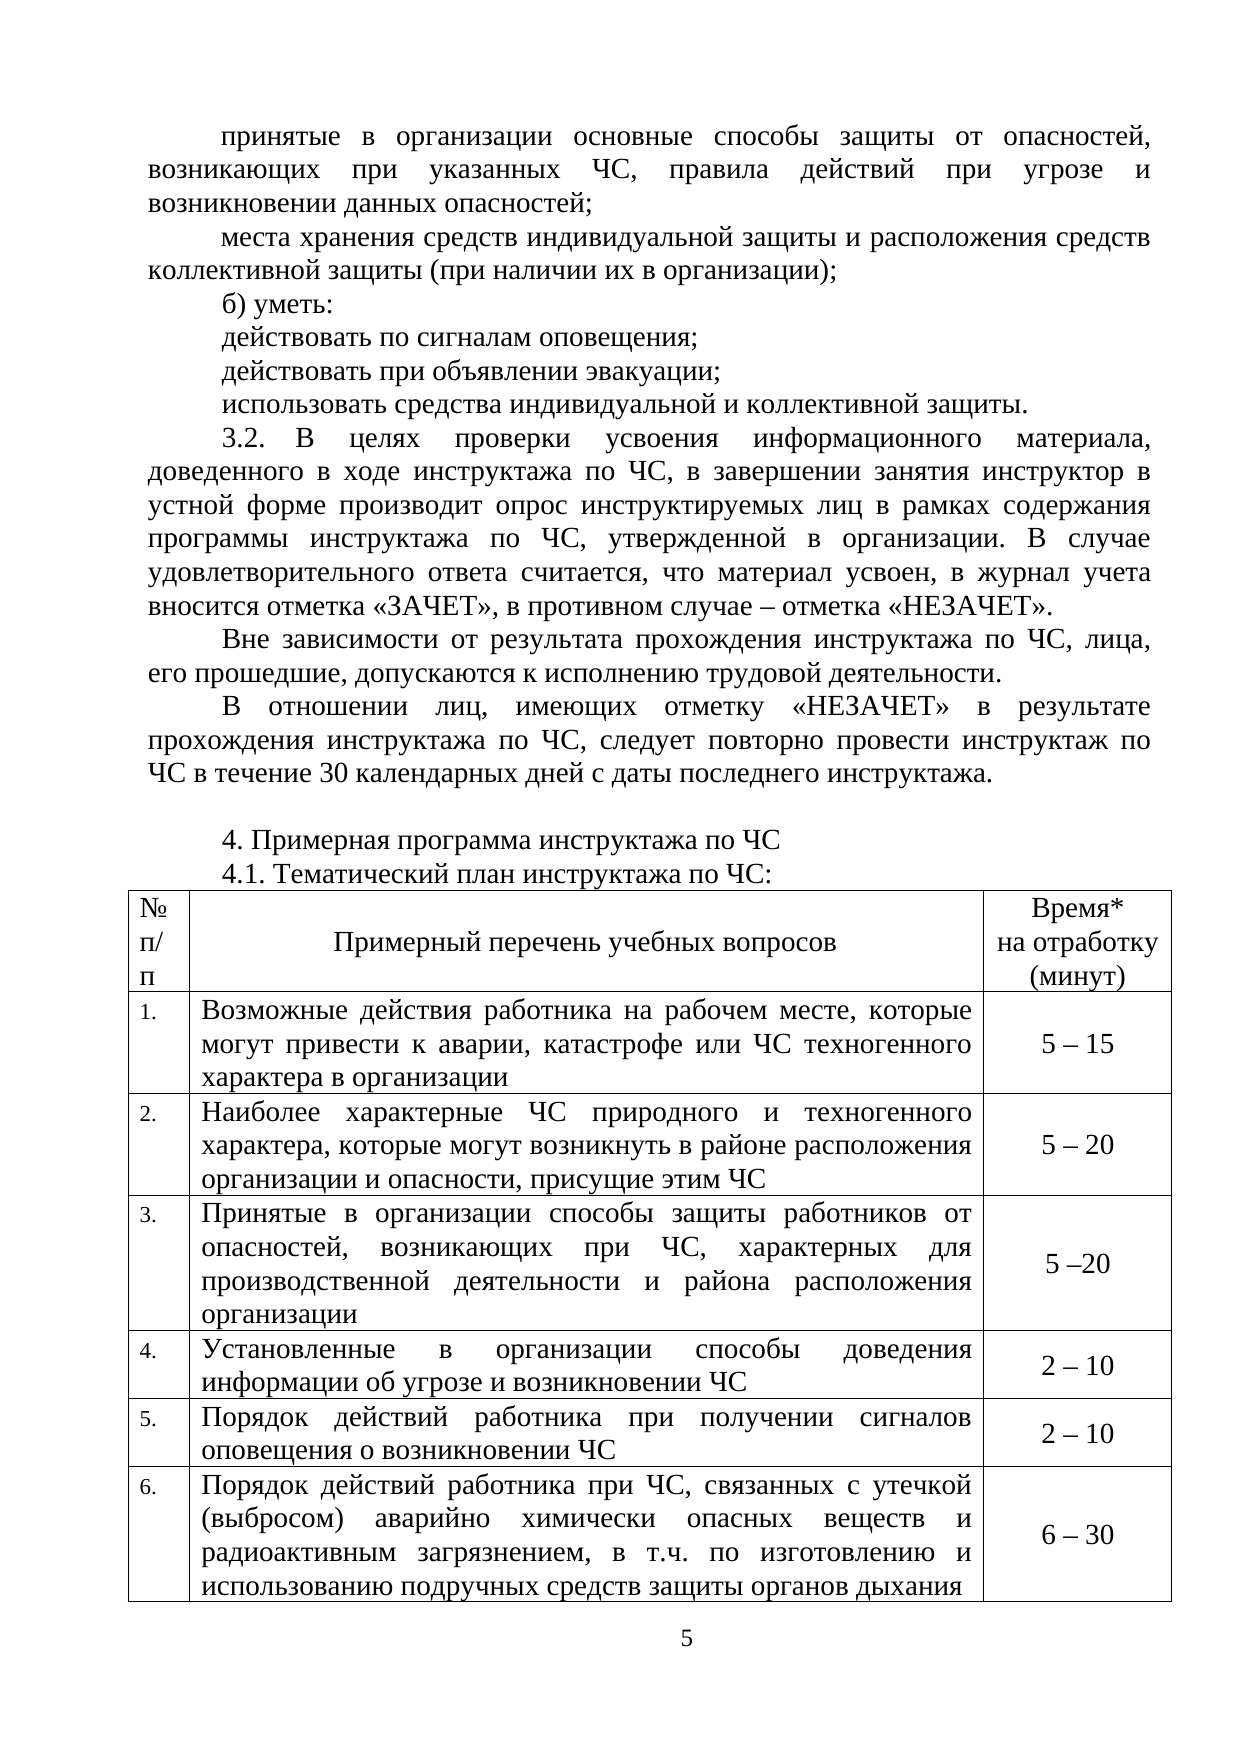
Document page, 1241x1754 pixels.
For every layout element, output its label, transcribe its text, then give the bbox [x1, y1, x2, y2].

list принятые в организации основные способы защиты от опасностей, возникающих при указанных ЧС, правила действий при угрозе и возникновении данных опасностей; [148, 118, 1152, 219]
table_cell [129, 1196, 189, 1330]
table_cell 2 – 10 [984, 1399, 1171, 1466]
text б) уметь: [148, 286, 1152, 319]
text Вне зависимости от результата прохождения инструктажа по ЧС, лица, его прошедшие, допускаются к исполнению трудовой деятельности. [148, 621, 1152, 688]
table_cell 5 – 15 [984, 992, 1171, 1093]
table_cell Наиболее характерные ЧС природного и техногенного характера, которые могут возникнуть в районе расположения организации и опасности, присущие этим ЧС [190, 1094, 983, 1194]
list действовать при объявлении эвакуации; [148, 353, 1152, 386]
list использовать средства индивидуальной и коллективной защиты. [148, 386, 1152, 420]
table_cell Порядок действий работника при ЧС, связанных с утечкой (выбросом) аварийно химически опасных веществ и радиоактивным загрязнением, в т.ч. по изготовлению и использованию подручных средств защиты органов дыхания [190, 1467, 983, 1601]
table_cell [129, 1399, 189, 1466]
list места хранения средств индивидуальной защиты и расположения средств коллективной защиты (при наличии их в организации); [148, 219, 1152, 286]
table_cell 5 – 20 [984, 1094, 1171, 1194]
text 4. Примерная программа инструктажа по ЧС [148, 822, 1152, 856]
table_header Примерный перечень учебных вопросов [190, 891, 983, 991]
table_cell [129, 1467, 189, 1601]
table_cell 6 – 30 [984, 1467, 1171, 1601]
list действовать по сигналам оповещения; [148, 319, 1152, 353]
table_cell Принятые в организации способы защиты работников от опасностей, возникающих при ЧС, характерных для производственной деятельности и района расположения организации [190, 1196, 983, 1330]
table_cell 5 –20 [984, 1196, 1171, 1330]
table_cell Установленные в организации способы доведения информации об угрозе и возникновении ЧС [190, 1331, 983, 1398]
table_cell 2 – 10 [984, 1331, 1171, 1398]
table_cell Порядок действий работника при получении сигналов оповещения о возникновении ЧС [190, 1399, 983, 1466]
table_header Время* на отработку (минут) [984, 891, 1171, 991]
text В отношении лиц, имеющих отметку «НЕЗАЧЕТ» в результате прохождения инструктажа по ЧС, следует повторно провести инструктаж по ЧС в течение 30 календарных дней с даты последнего инструктажа. [148, 688, 1152, 789]
table_cell [129, 992, 189, 1093]
table_cell [129, 1094, 189, 1194]
text 4.1. Тематический план инструктажа по ЧС: [148, 856, 1152, 889]
table_cell [129, 1331, 189, 1398]
table_header № п/п [129, 891, 189, 991]
text 3.2. В целях проверки усвоения информационного материала, доведенного в ходе инструктажа по ЧС, в завершении занятия инструктор в устной форме производит опрос инструктируемых лиц в рамках содержания программы инструктажа по ЧС, утвержденной в организации. В случае удовлетворительного ответа считается, что материал усвоен, в журнал учета вносится отметка «ЗАЧЕТ», в противном случае – отметка «НЕЗАЧЕТ». [148, 420, 1152, 621]
table_cell Возможные действия работника на рабочем месте, которые могут привести к аварии, катастрофе или ЧС техногенного характера в организации [190, 992, 983, 1093]
